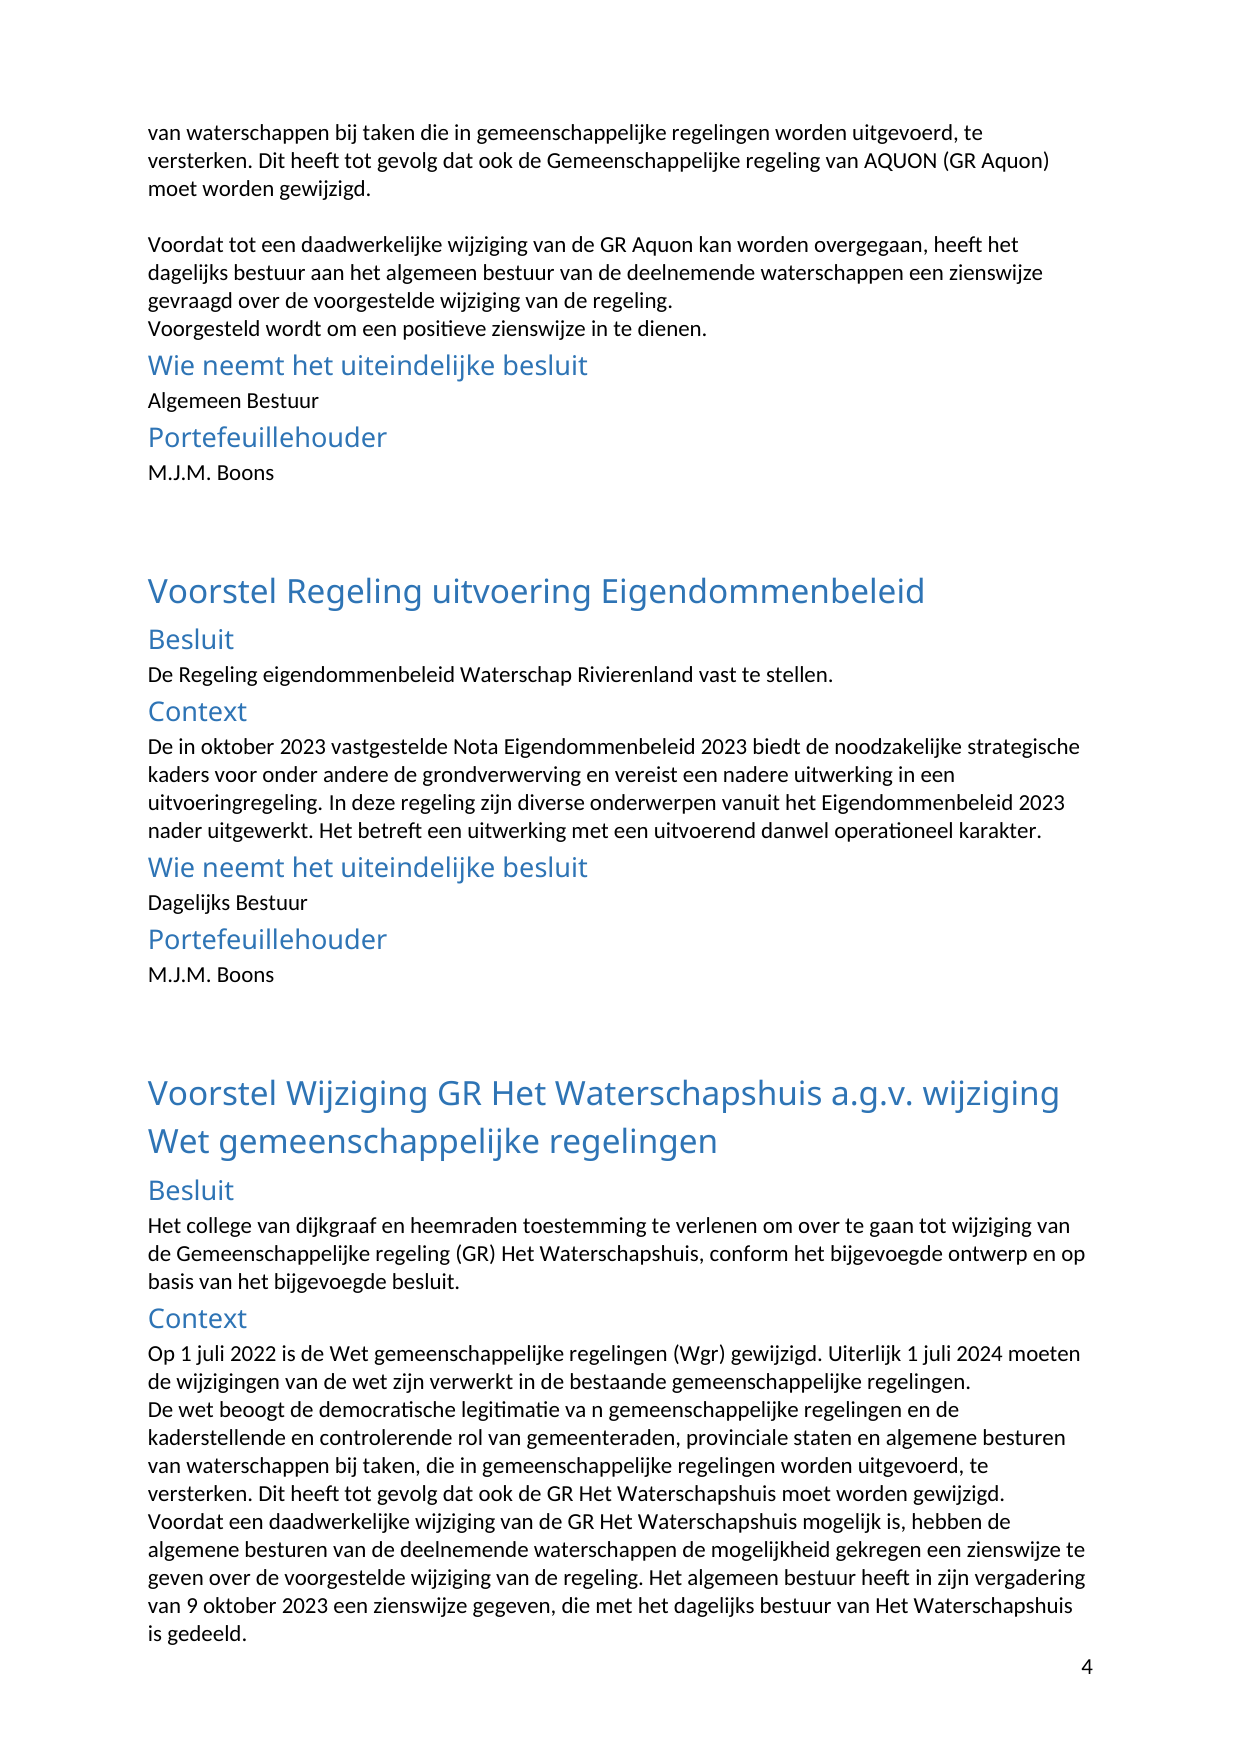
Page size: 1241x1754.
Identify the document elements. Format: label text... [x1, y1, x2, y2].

subtitle Wie neemt het uiteindelijke besluit [148, 848, 1093, 885]
subtitle Wie neemt het uiteindelijke besluit [148, 347, 1093, 383]
subtitle Context [148, 1299, 1093, 1336]
subtitle Besluit [148, 1171, 1093, 1208]
text Dagelijks Bestuur [148, 888, 1093, 916]
text De Regeling eigendommenbeleid Waterschap Rivierenland vast te stellen. [148, 660, 1093, 688]
subtitle Portefeuillehouder [148, 418, 1093, 455]
text De in oktober 2023 vastgestelde Nota Eigendommenbeleid 2023 biedt de noodzakelijke strategische kaders voor onder andere de grondverwerving en vereist een nadere uitwerking in een uitvoeringregeling. In deze regeling zijn diverse onderwerpen vanuit het Eigendommenbeleid 2023 nader uitgewerkt. Het betreft een uitwerking met een uitvoerend danwel operationeel karakter. [148, 732, 1093, 844]
text M.J.M. Boons [148, 960, 1093, 988]
text Algemeen Bestuur [148, 386, 1093, 414]
text Voordat een daadwerkelijke wijziging van de GR Het Waterschapshuis mogelijk is, hebben de algemene besturen van de deelnemende waterschappen de mogelijkheid gekregen een zienswijze te geven over de voorgestelde wijziging van de regeling. Het algemeen bestuur heeft in zijn vergadering van 9 oktober 2023 een zienswijze gegeven, die met het dagelijks bestuur van Het Waterschapshuis is gedeeld. [148, 1507, 1093, 1647]
subtitle Portefeuillehouder [148, 921, 1093, 957]
subtitle Voorstel Wijziging GR Het Waterschapshuis a.g.v. wijziging Wet gemeenschappelijke regelingen [148, 1069, 1093, 1164]
subtitle Context [148, 692, 1093, 729]
text De wet beoogt de democratische legitimatie va n gemeenschappelijke regelingen en de kaderstellende en controlerende rol van gemeenteraden, provinciale staten en algemene besturen van waterschappen bij taken, die in gemeenschappelijke regelingen worden uitgevoerd, te versterken. Dit heeft tot gevolg dat ook de GR Het Waterschapshuis moet worden gewijzigd. [148, 1395, 1093, 1507]
text Het college van dijkgraaf en heemraden toestemming te verlenen om over te gaan tot wijziging van de Gemeenschappelijke regeling (GR) Het Waterschapshuis, conform het bijgevoegde ontwerp en op basis van het bijgevoegde besluit. [148, 1211, 1093, 1295]
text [148, 118, 1093, 202]
text M.J.M. Boons [148, 458, 1093, 486]
text Op 1 juli 2022 is de Wet gemeenschappelijke regelingen (Wgr) gewijzigd. Uiterlijk 1 juli 2024 moeten de wijzigingen van de wet zijn verwerkt in de bestaande gemeenschappelijke regelingen. [148, 1339, 1093, 1395]
text Voordat tot een daadwerkelijke wijziging van de GR Aquon kan worden overgegaan, heeft het dagelijks bestuur aan het algemeen bestuur van de deelnemende waterschappen een zienswijze gevraagd over de voorgestelde wijziging van de regeling. [148, 230, 1093, 314]
subtitle Voorstel Regeling uitvoering Eigendommenbeleid [148, 567, 1093, 613]
text Voorgesteld wordt om een positieve zienswijze in te dienen. [148, 314, 1093, 342]
subtitle Besluit [148, 621, 1093, 657]
